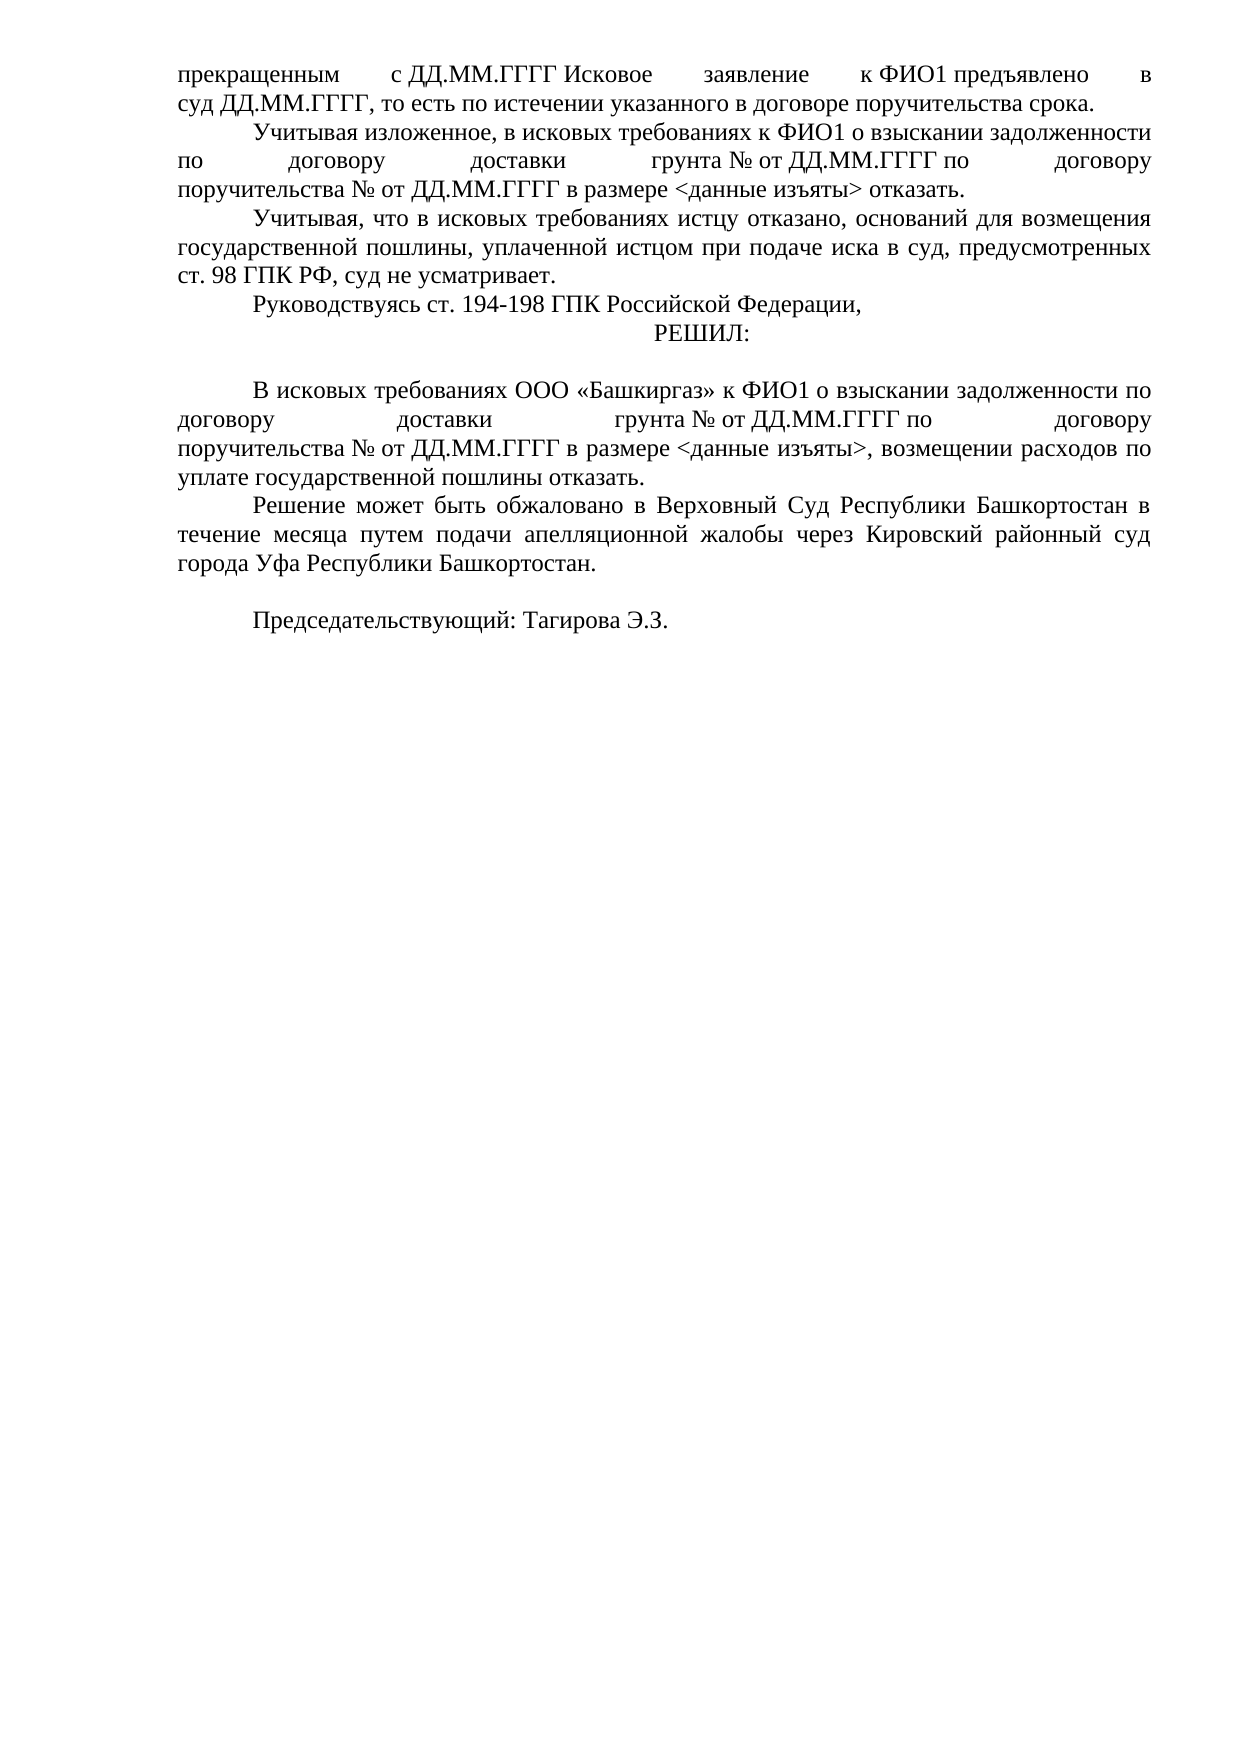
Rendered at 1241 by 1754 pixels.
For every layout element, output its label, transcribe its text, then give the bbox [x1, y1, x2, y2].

text В исковых требованиях ООО «Башкиргаз» к ФИО1 о взыскании задолженности по договору доставки грунта № от ДД.ММ.ГГГГ по договору поручительства № от ДД.ММ.ГГГГ в размере <данные изъяты>, возмещении расходов по уплате государственной пошлины отказать. [177, 375, 1152, 490]
text Учитывая изложенное, в исковых требованиях к ФИО1 о взыскании задолженности по договору доставки грунта № от ДД.ММ.ГГГГ по договору поручительства № от ДД.ММ.ГГГГ в размере <данные изъяты> отказать. [177, 117, 1152, 203]
text Учитывая, что в исковых требованиях истцу отказано, оснований для возмещения государственной пошлины, уплаченной истцом при подаче иска в суд, предусмотренных ст. 98 ГПК РФ, суд не усматривает. [177, 203, 1152, 289]
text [177, 59, 1152, 117]
text Руководствуясь ст. 194-198 ГПК Российской Федерации, [177, 289, 1152, 318]
text Председательствующий: Тагирова Э.З. [177, 605, 1152, 634]
text Решение может быть обжаловано в Верховный Суд Республики Башкортостан в течение месяца путем подачи апелляционной жалобы через Кировский районный суд города Уфа Республики Башкортостан. [177, 490, 1152, 577]
text РЕШИЛ: [177, 318, 1152, 347]
